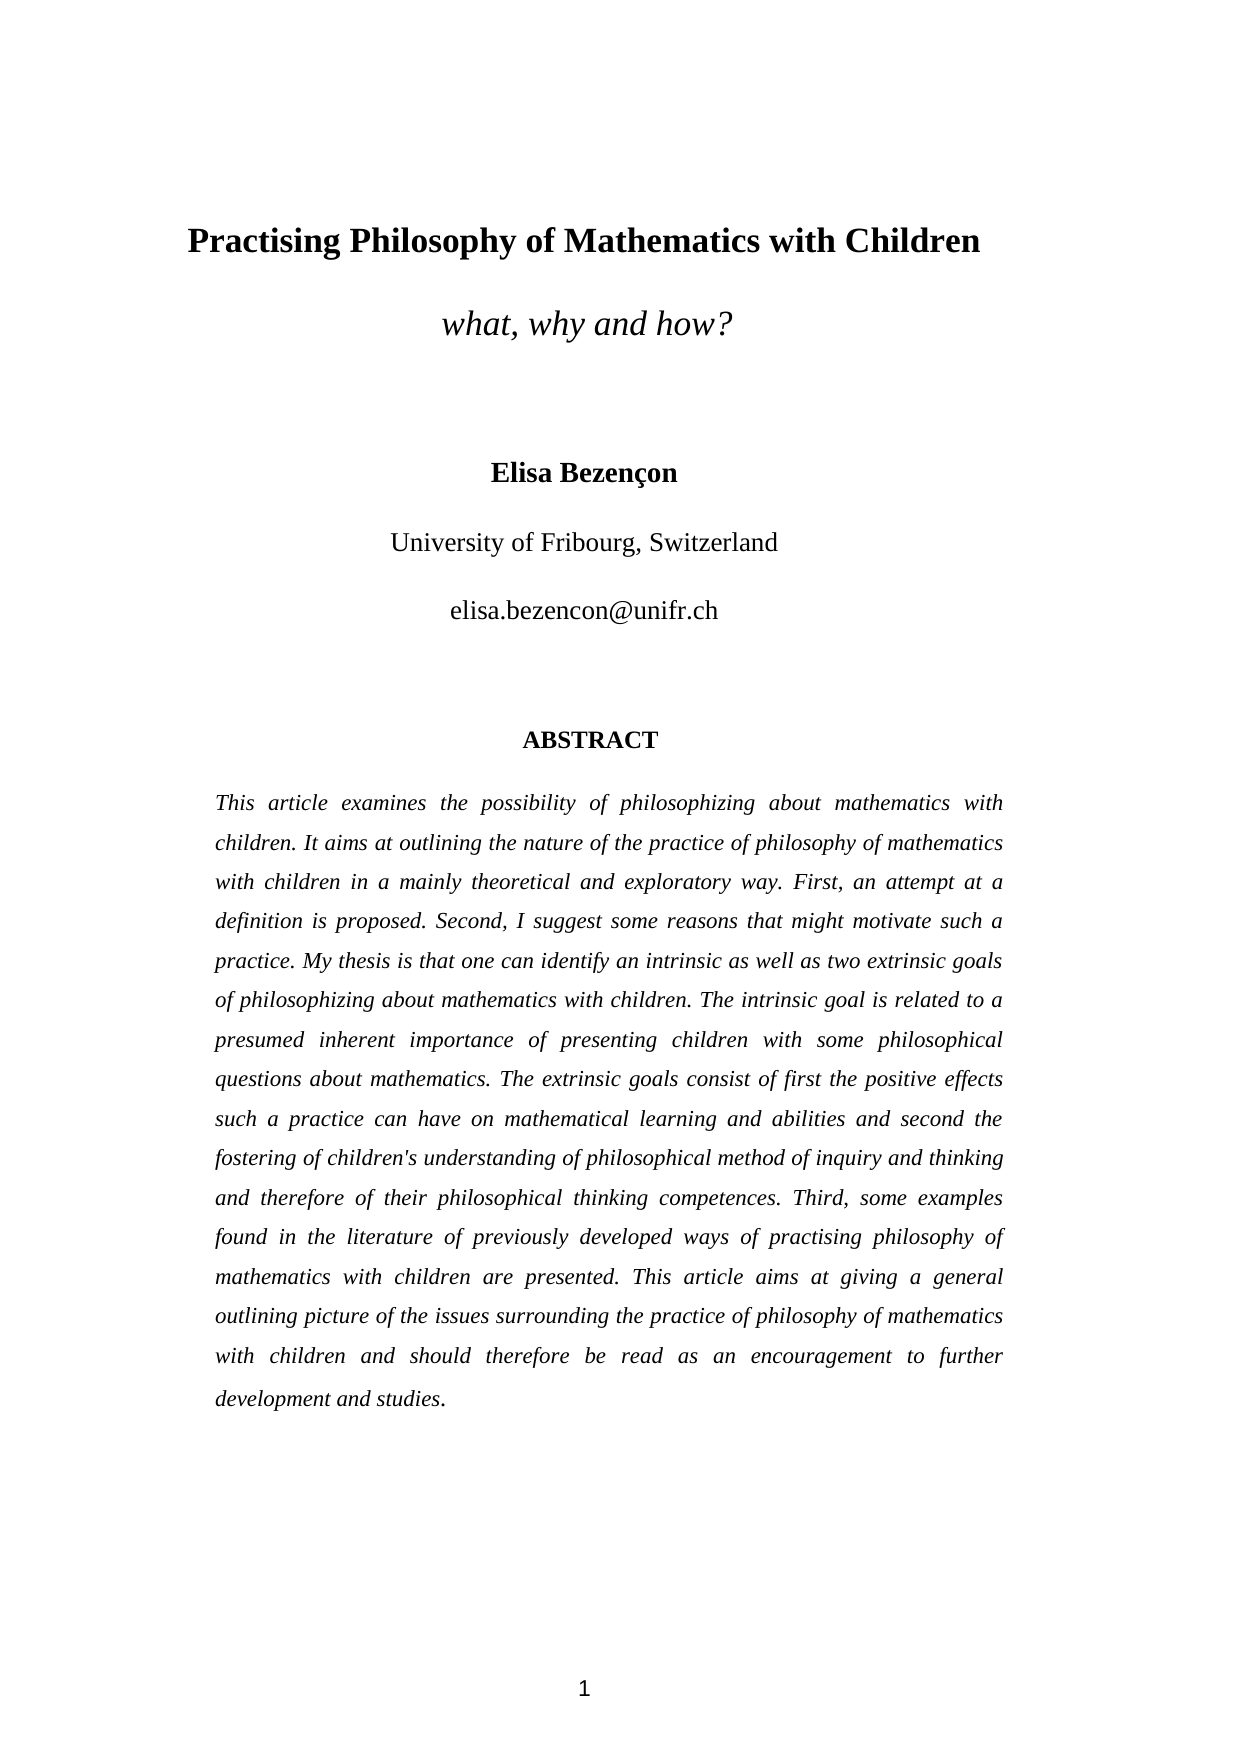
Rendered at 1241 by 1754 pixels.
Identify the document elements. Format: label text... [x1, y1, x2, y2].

text what, why and how? [150, 302, 1018, 343]
text Practising Philosophy of Mathematics with Children [150, 220, 1018, 261]
text ABSTRACT [173, 725, 1008, 754]
text University of Fribourg, Switzerland [150, 526, 1018, 557]
text elisa.bezencon@unifr.ch [150, 594, 1018, 625]
text This article examines the possibility of philosophizing about mathematics with children. It aims at outlining the nature of the practice of philosophy of mathematics with children in a mainly theoretical and exploratory way. First, an attempt at a definition is proposed. Second, I suggest some reasons that might motivate such a practice. My thesis is that one can identify an intrinsic as well as two extrinsic goals of philosophizing about mathematics with children. The intrinsic goal is related to a presumed inherent importance of presenting children with some philosophical questions about mathematics. The extrinsic goals consist of first the positive effects such a practice can have on mathematical learning and abilities and second the fostering of children's understanding of philosophical method of inquiry and thinking and therefore of their philosophical thinking competences. Third, some examples found in the literature of previously developed ways of practising philosophy of mathematics with children are presented. This article aims at giving a general outlining picture of the issues surrounding the practice of philosophy of mathematics with children and should therefore be read as an encouragement to further development and studies. [215, 789, 1007, 1411]
text Elisa Bezençon [150, 455, 1018, 489]
